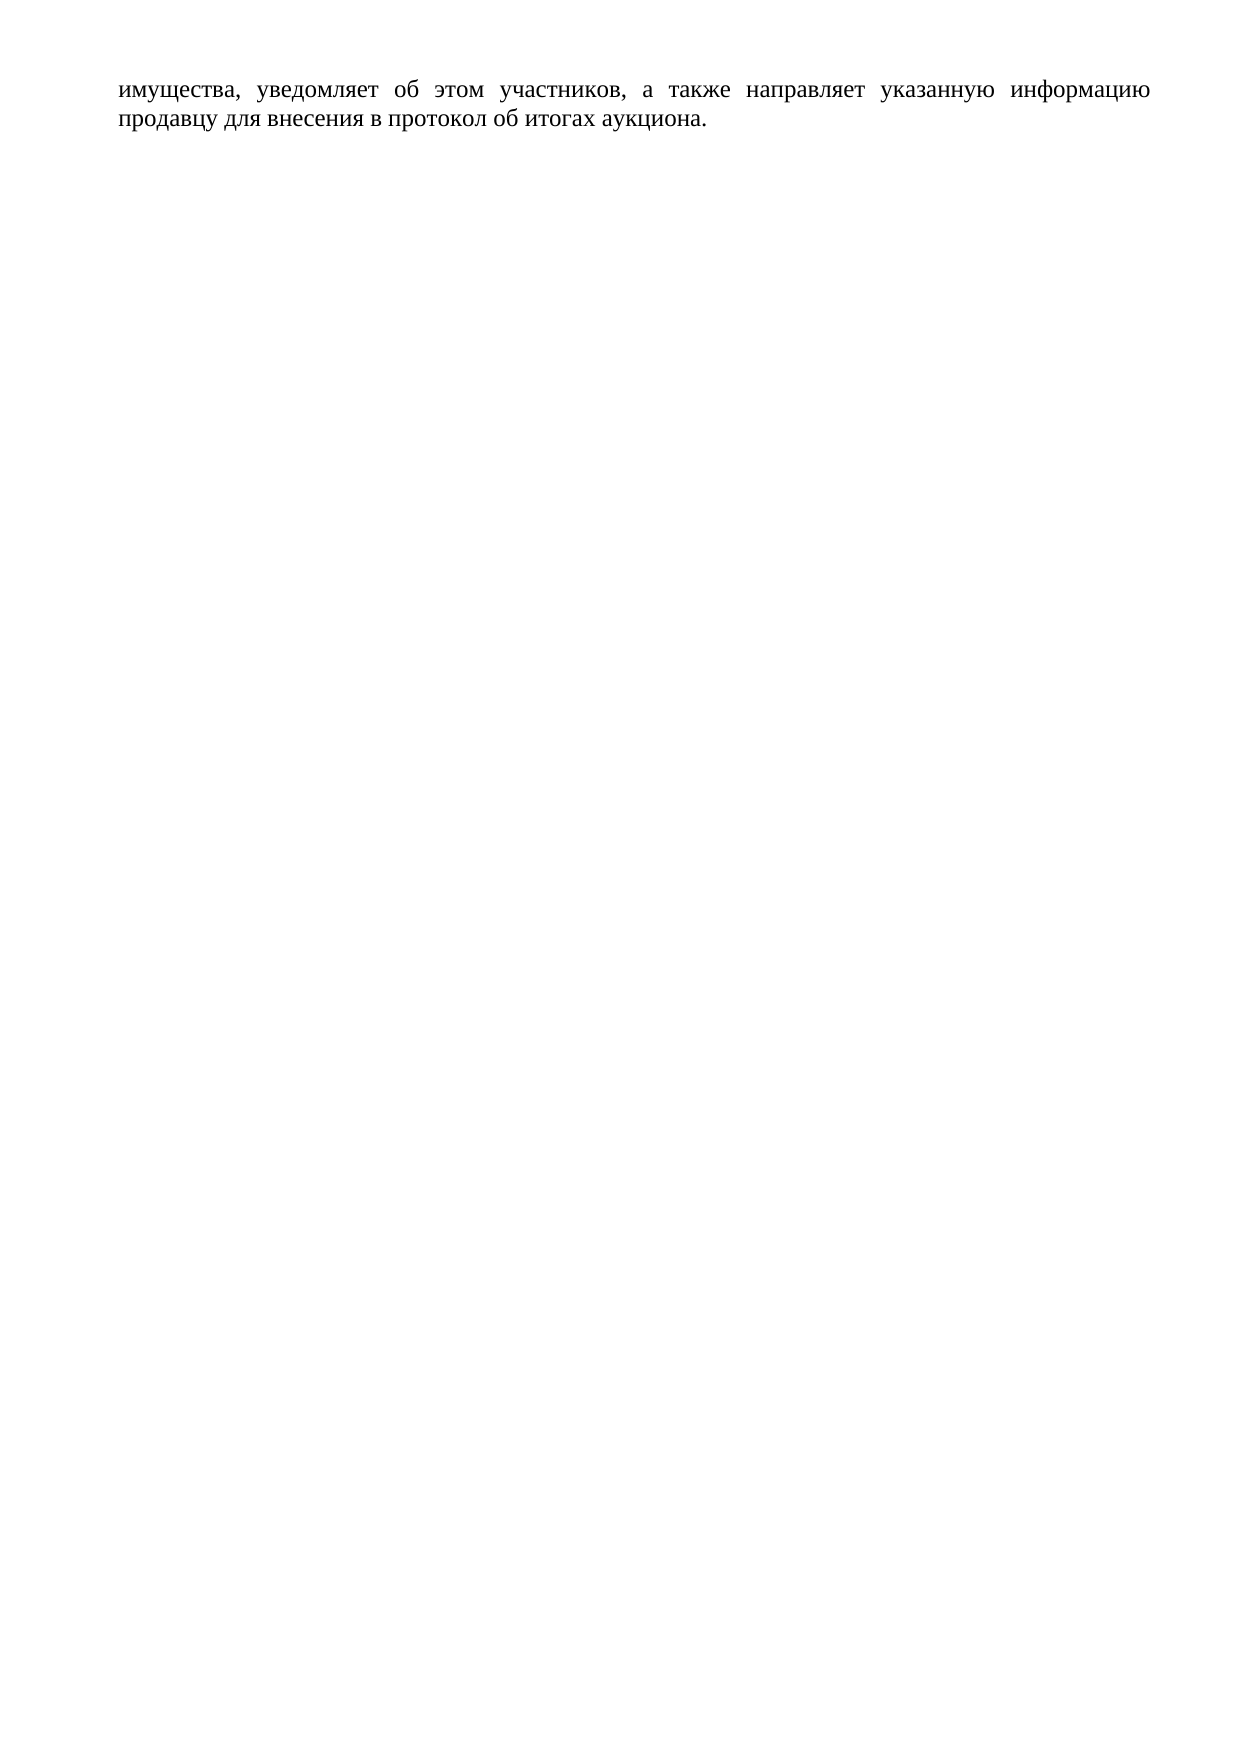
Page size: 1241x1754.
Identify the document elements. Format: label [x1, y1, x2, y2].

text [118, 74, 1152, 131]
